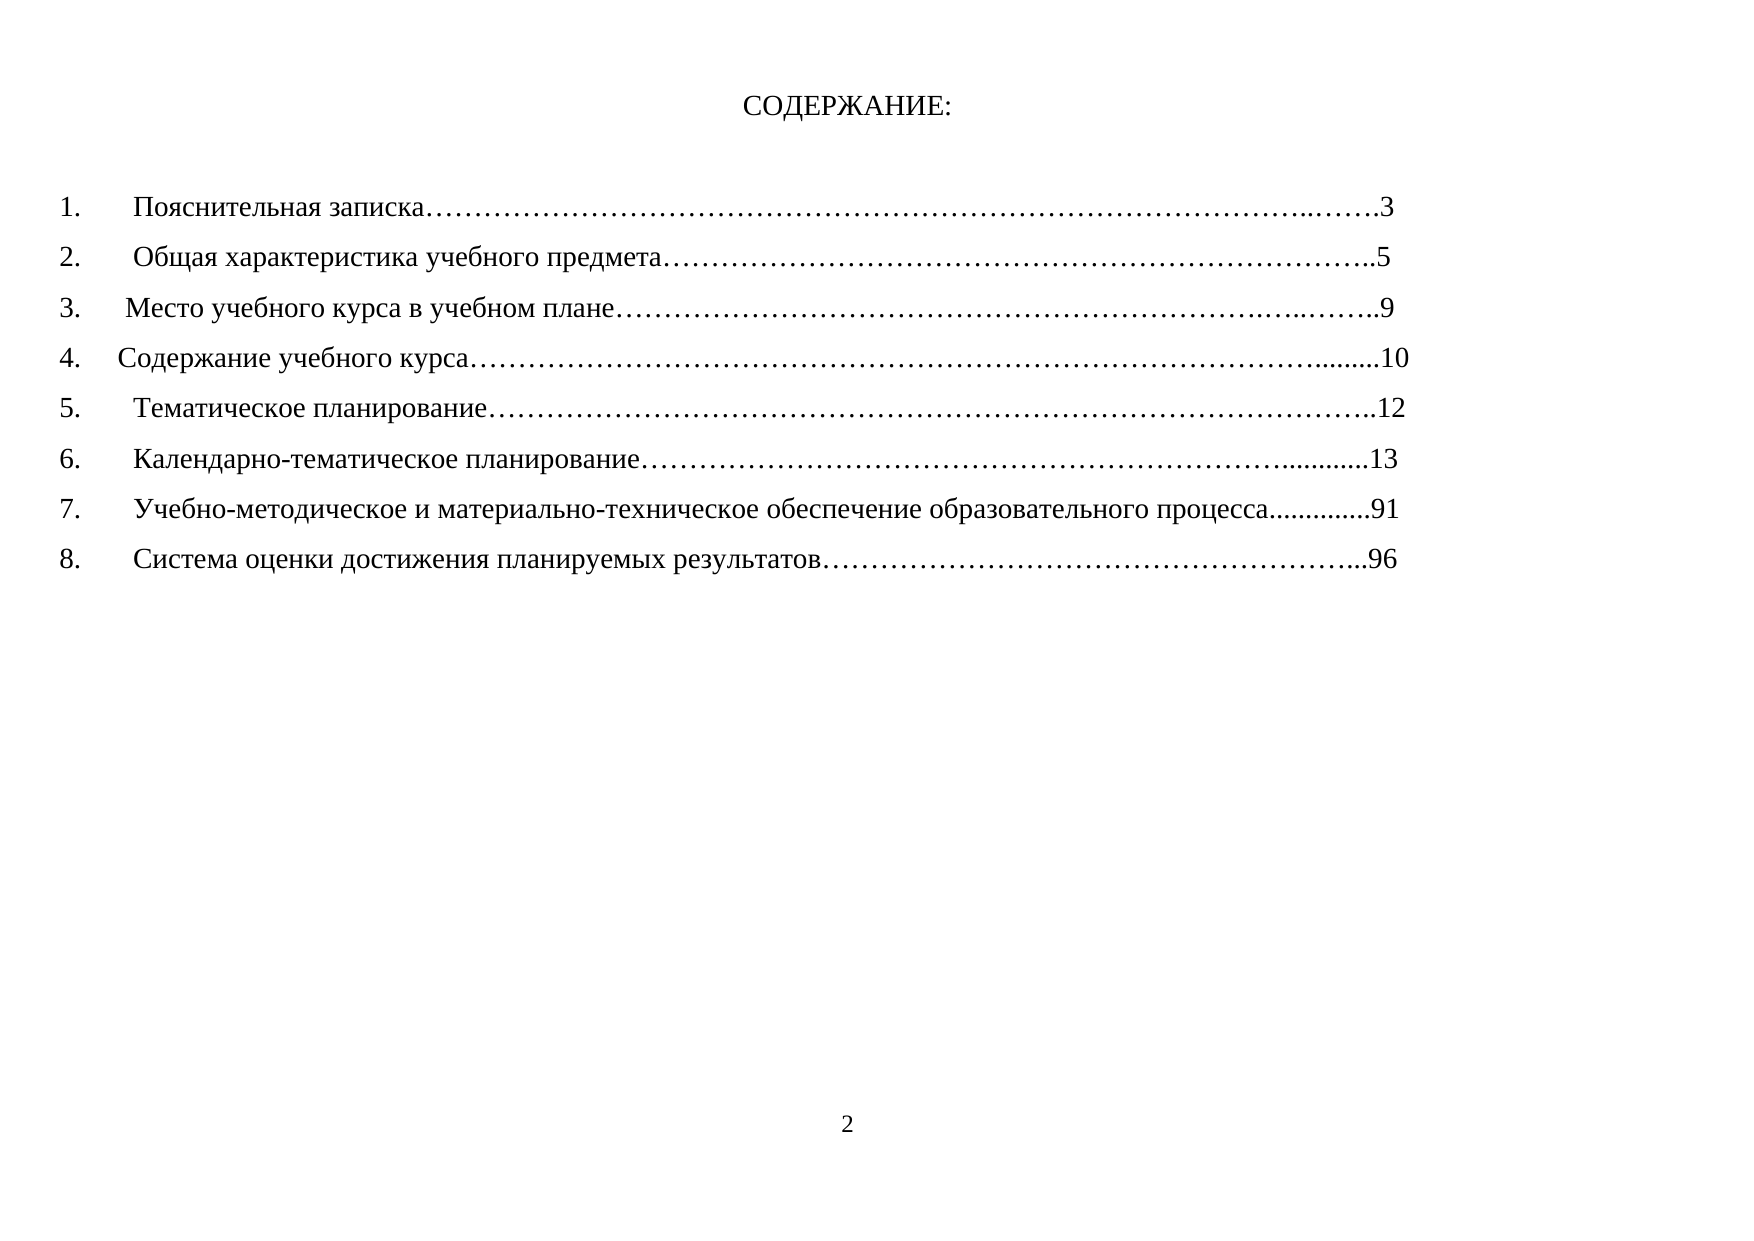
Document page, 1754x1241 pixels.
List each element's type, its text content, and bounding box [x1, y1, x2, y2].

text 4. Содержание учебного курса…………………………………………………………………………….........10 [59, 340, 1636, 374]
text 6. Календарно-тематическое планирование…………………………………………………………............13 [59, 441, 1636, 474]
text 2. Общая характеристика учебного предмета………………………………………………………………..5 [59, 239, 1636, 273]
text 3. Место учебного курса в учебном плане………………………………………………………….…..……..9 [59, 290, 1636, 323]
text 8. Система оценки достижения планируемых результатов………………………………………………...96 [59, 541, 1636, 575]
text СОДЕРЖАНИЕ: [59, 88, 1636, 122]
text 1. Пояснительная записка………………………………………………………………………………..…….3 [59, 189, 1636, 223]
text 5. Тематическое планирование………………………………………………………………………………..12 [59, 390, 1636, 424]
text 7. Учебно-методическое и материально-техническое обеспечение образовательного процесса..............91 [59, 491, 1636, 524]
